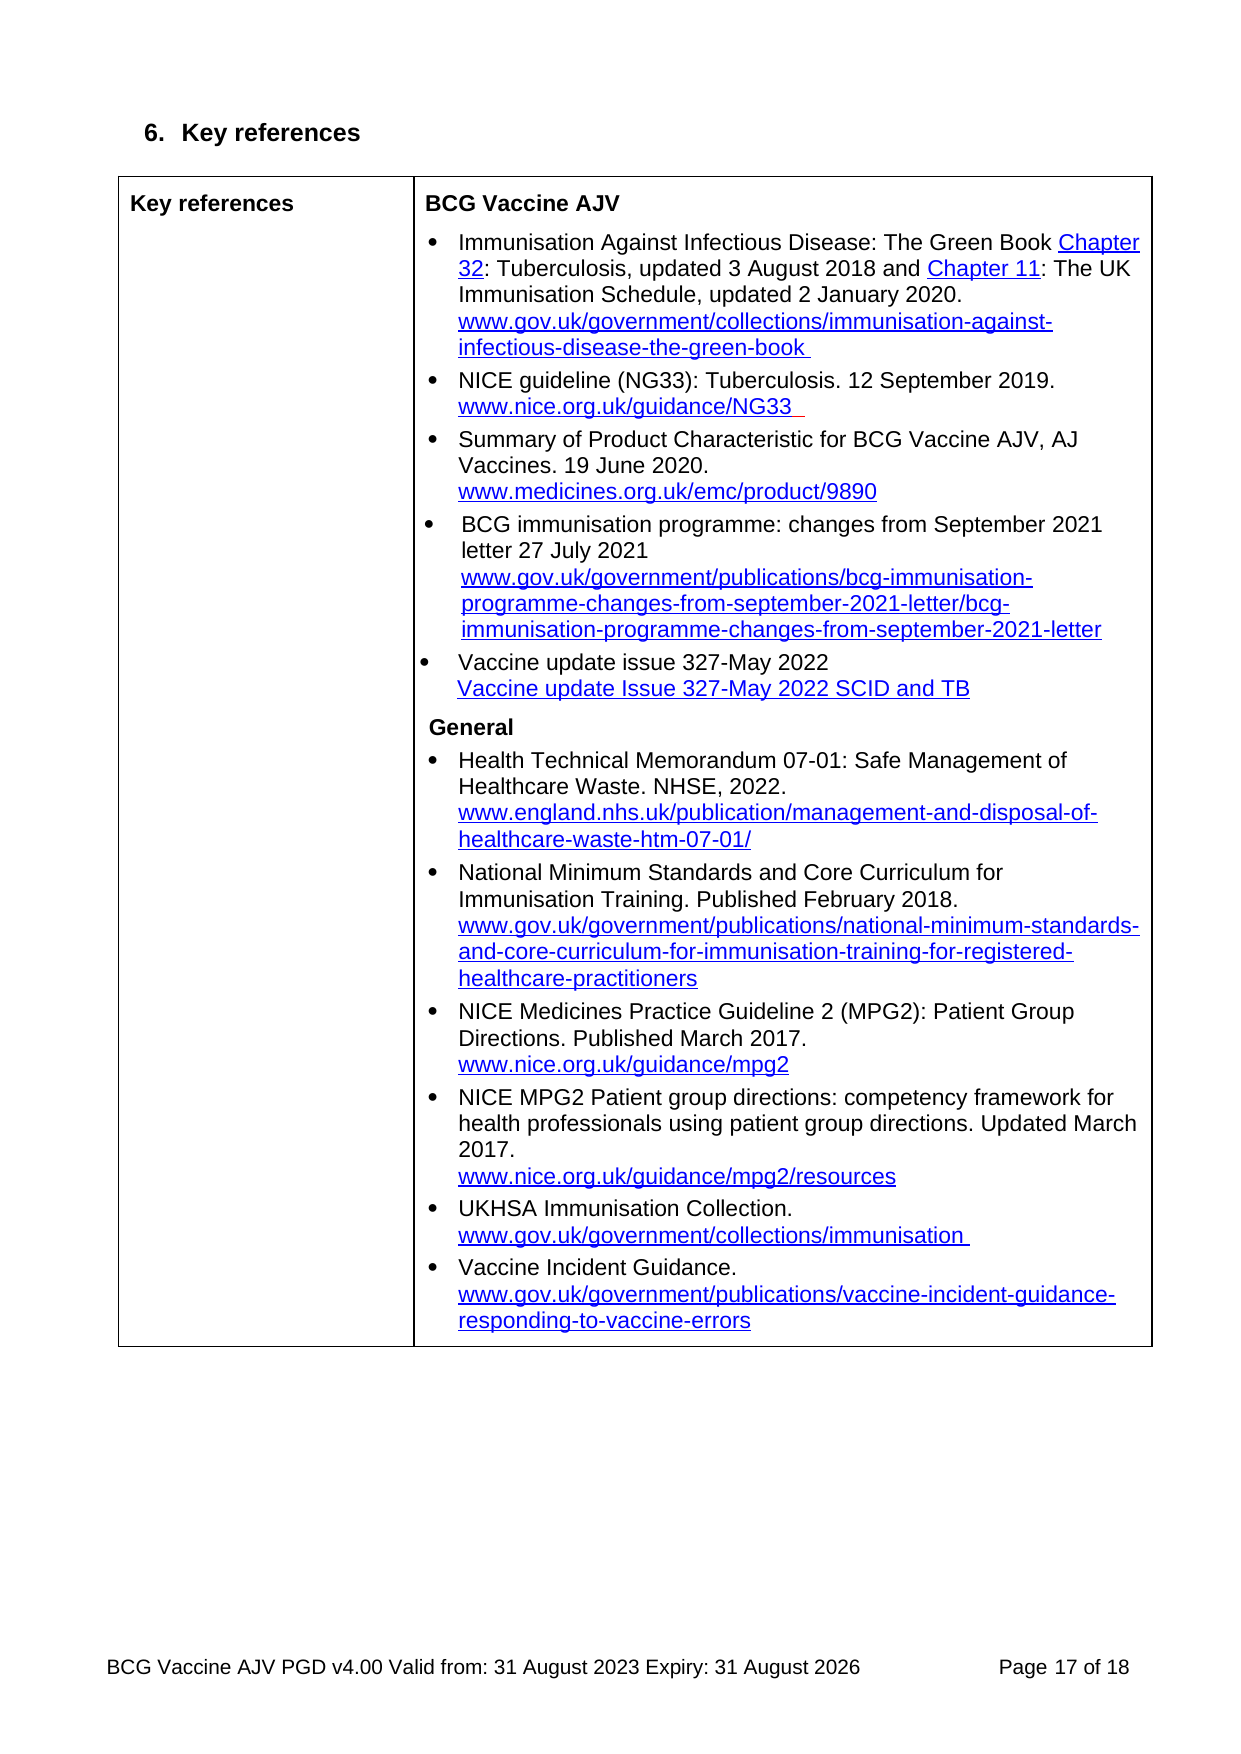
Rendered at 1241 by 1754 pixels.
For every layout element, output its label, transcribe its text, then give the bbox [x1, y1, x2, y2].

list Key references [144, 118, 1134, 147]
table_header BCG Vaccine AJV Immunisation Against Infectious Disease: The Green Book Chapter 32: Tuberculosis, updated 3 August 2018 and Chapter 11: The UK Immunisation Schedule, updated 2 January 2020. www.gov.uk/government/collections/immunisation-against-infectious-disease-the-green-book NICE guideline (NG33): Tuberculosis. 12 September 2019. www.nice.org.uk/guidance/NG33 Summary of Product Characteristic for BCG Vaccine AJV, AJ Vaccines. 19 June 2020. www.medicines.org.uk/emc/product/9890 BCG immunisation programme: changes from September 2021 letter 27 July 2021 www.gov.uk/government/publications/bcg-immunisation-programme-changes-from-september-2021-letter/bcg-immunisation-programme-changes-from-september-2021-letter Vaccine update issue 327-May 2022 Vaccine update Issue 327-May 2022 SCID and TB General Health Technical Memorandum 07-01: Safe Management of Healthcare Waste. NHSE, 2022. www.england.nhs.uk/publication/management-and-disposal-of-healthcare-waste-htm-07-01/ National Minimum Standards and Core Curriculum for Immunisation Training. Published February 2018. www.gov.uk/government/publications/national-minimum-standards-and-core-curriculum-for-immunisation-training-for-registered-healthcare-practitioners NICE Medicines Practice Guideline 2 (MPG2): Patient Group Directions. Published March 2017. www.nice.org.uk/guidance/mpg2 NICE MPG2 Patient group directions: competency framework for health professionals using patient group directions. Updated March 2017. www.nice.org.uk/guidance/mpg2/resources UKHSA Immunisation Collection. www.gov.uk/government/collections/immunisation Vaccine Incident Guidance. www.gov.uk/government/publications/vaccine-incident-guidance-responding-to-vaccine-errors [415, 177, 1151, 1346]
table_header Key references [119, 177, 413, 1346]
